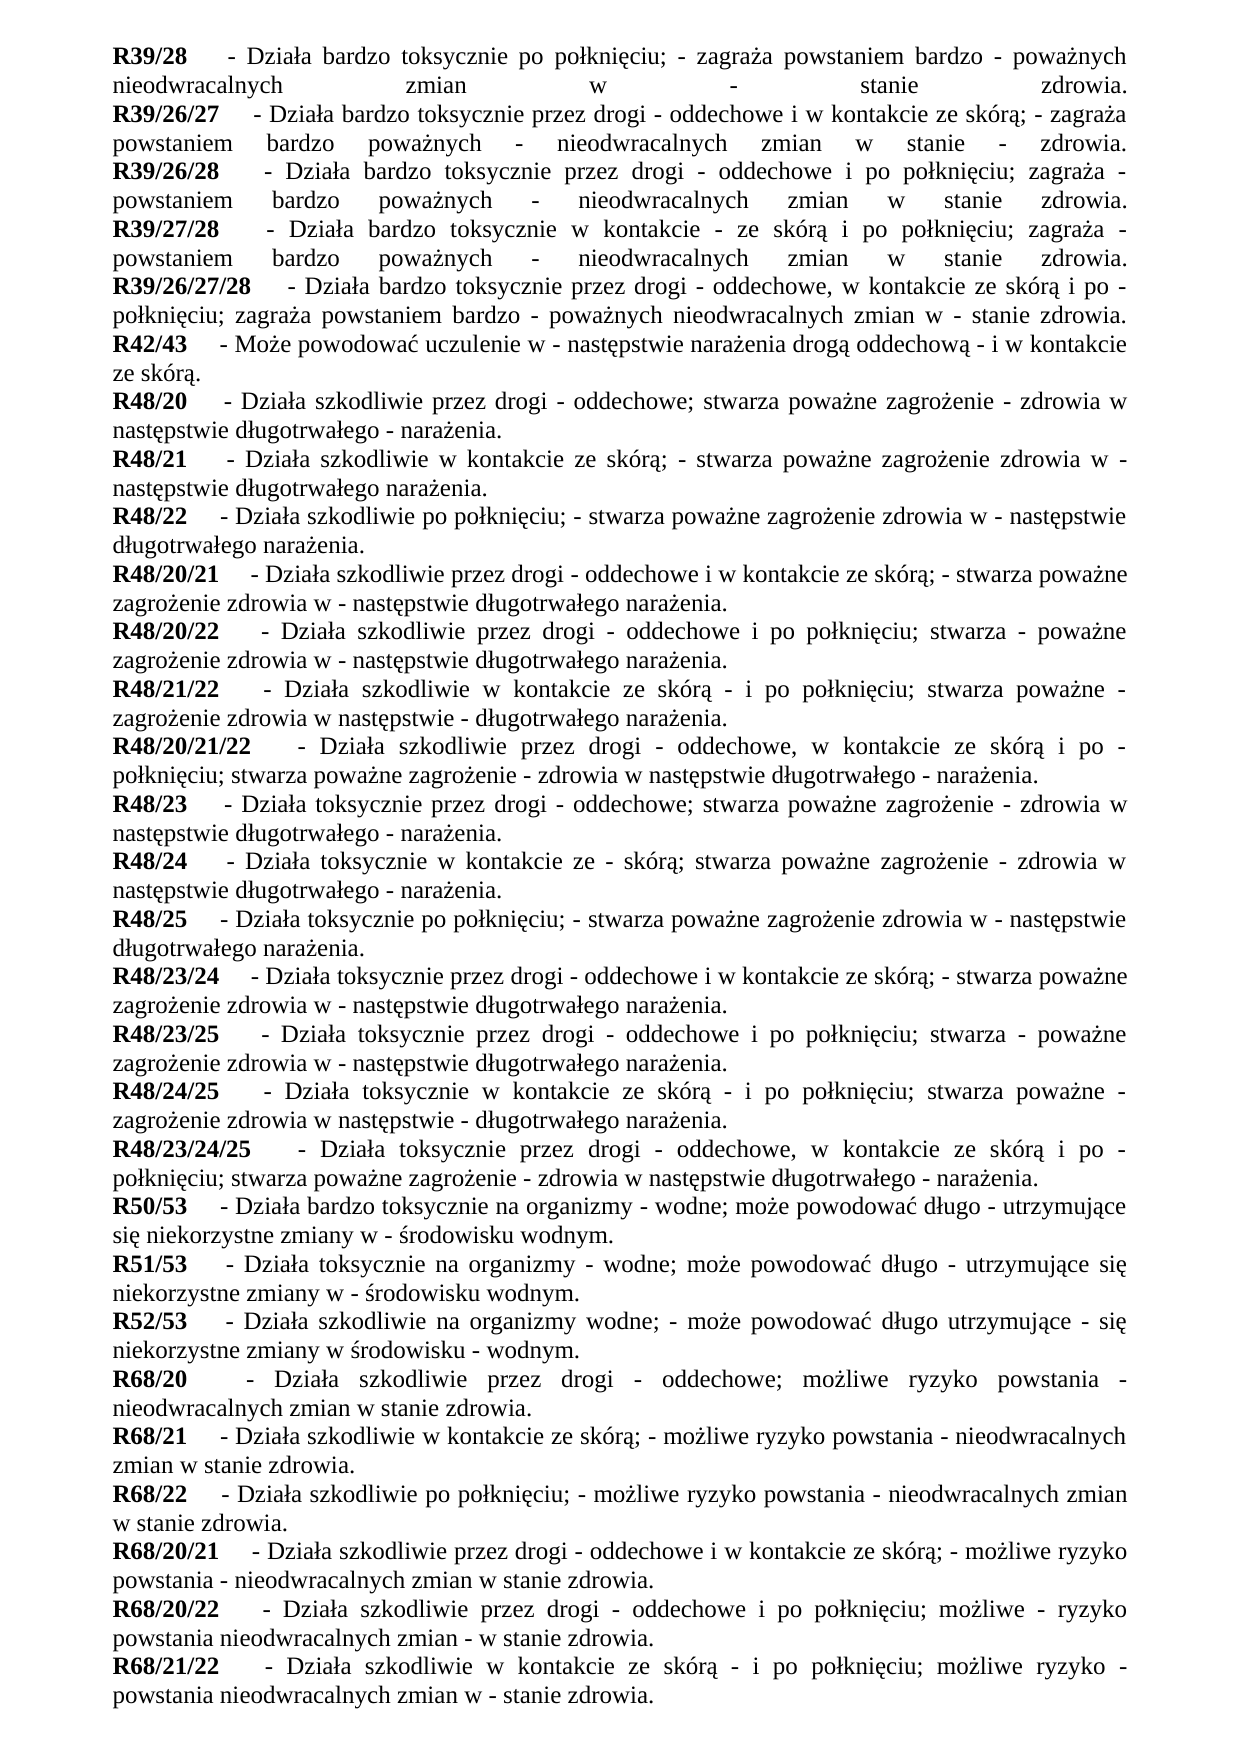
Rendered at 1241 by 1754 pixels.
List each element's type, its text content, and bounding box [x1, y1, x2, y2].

text R48/20 - Działa szkodliwie przez drogi - oddechowe; stwarza poważne zagrożenie - zdrowia w następstwie długotrwałego - narażenia. [112, 386, 1128, 444]
text R48/23/24/25 - Działa toksycznie przez drogi - oddechowe, w kontakcie ze skórą i po - połknięciu; stwarza poważne zagrożenie - zdrowia w następstwie długotrwałego - narażenia. [112, 1134, 1128, 1191]
text R48/22 - Działa szkodliwie po połknięciu; - stwarza poważne zagrożenie zdrowia w - następstwie długotrwałego narażenia. [112, 501, 1128, 559]
text R48/23/25 - Działa toksycznie przez drogi - oddechowe i po połknięciu; stwarza - poważne zagrożenie zdrowia w - następstwie długotrwałego narażenia. [112, 1019, 1128, 1076]
text R68/21 - Działa szkodliwie w kontakcie ze skórą; - możliwe ryzyko powstania - nieodwracalnych zmian w stanie zdrowia. [112, 1421, 1128, 1479]
text R48/24 - Działa toksycznie w kontakcie ze - skórą; stwarza poważne zagrożenie - zdrowia w następstwie długotrwałego - narażenia. [112, 846, 1128, 904]
text R48/25 - Działa toksycznie po połknięciu; - stwarza poważne zagrożenie zdrowia w - następstwie długotrwałego narażenia. [112, 904, 1128, 961]
text R68/20 - Działa szkodliwie przez drogi - oddechowe; możliwe ryzyko powstania - nieodwracalnych zmian w stanie zdrowia. [112, 1364, 1128, 1421]
text R50/53 - Działa bardzo toksycznie na organizmy - wodne; może powodować długo - utrzymujące się niekorzystne zmiany w - środowisku wodnym. [112, 1191, 1128, 1249]
text R48/21/22 - Działa szkodliwie w kontakcie ze skórą - i po połknięciu; stwarza poważne - zagrożenie zdrowia w następstwie - długotrwałego narażenia. [112, 674, 1128, 731]
text R68/21/22 - Działa szkodliwie w kontakcie ze skórą - i po połknięciu; możliwe ryzyko - powstania nieodwracalnych zmian w - stanie zdrowia. [112, 1651, 1128, 1709]
text R68/22 - Działa szkodliwie po połknięciu; - możliwe ryzyko powstania - nieodwracalnych zmian w stanie zdrowia. [112, 1479, 1128, 1536]
text R68/20/21 - Działa szkodliwie przez drogi - oddechowe i w kontakcie ze skórą; - możliwe ryzyko powstania - nieodwracalnych zmian w stanie zdrowia. [112, 1536, 1128, 1594]
text R51/53 - Działa toksycznie na organizmy - wodne; może powodować długo - utrzymujące się niekorzystne zmiany w - środowisku wodnym. [112, 1249, 1128, 1306]
text R48/21 - Działa szkodliwie w kontakcie ze skórą; - stwarza poważne zagrożenie zdrowia w - następstwie długotrwałego narażenia. [112, 444, 1128, 501]
text R48/24/25 - Działa toksycznie w kontakcie ze skórą - i po połknięciu; stwarza poważne - zagrożenie zdrowia w następstwie - długotrwałego narażenia. [112, 1076, 1128, 1134]
text R48/23/24 - Działa toksycznie przez drogi - oddechowe i w kontakcie ze skórą; - stwarza poważne zagrożenie zdrowia w - następstwie długotrwałego narażenia. [112, 961, 1128, 1019]
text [112, 41, 1128, 386]
text R48/20/21/22 - Działa szkodliwie przez drogi - oddechowe, w kontakcie ze skórą i po - połknięciu; stwarza poważne zagrożenie - zdrowia w następstwie długotrwałego - narażenia. [112, 731, 1128, 789]
text R52/53 - Działa szkodliwie na organizmy wodne; - może powodować długo utrzymujące - się niekorzystne zmiany w środowisku - wodnym. [112, 1306, 1128, 1364]
text R48/20/21 - Działa szkodliwie przez drogi - oddechowe i w kontakcie ze skórą; - stwarza poważne zagrożenie zdrowia w - następstwie długotrwałego narażenia. [112, 559, 1128, 616]
text R48/20/22 - Działa szkodliwie przez drogi - oddechowe i po połknięciu; stwarza - poważne zagrożenie zdrowia w - następstwie długotrwałego narażenia. [112, 616, 1128, 674]
text R68/20/22 - Działa szkodliwie przez drogi - oddechowe i po połknięciu; możliwe - ryzyko powstania nieodwracalnych zmian - w stanie zdrowia. [112, 1594, 1128, 1651]
text R48/23 - Działa toksycznie przez drogi - oddechowe; stwarza poważne zagrożenie - zdrowia w następstwie długotrwałego - narażenia. [112, 789, 1128, 846]
